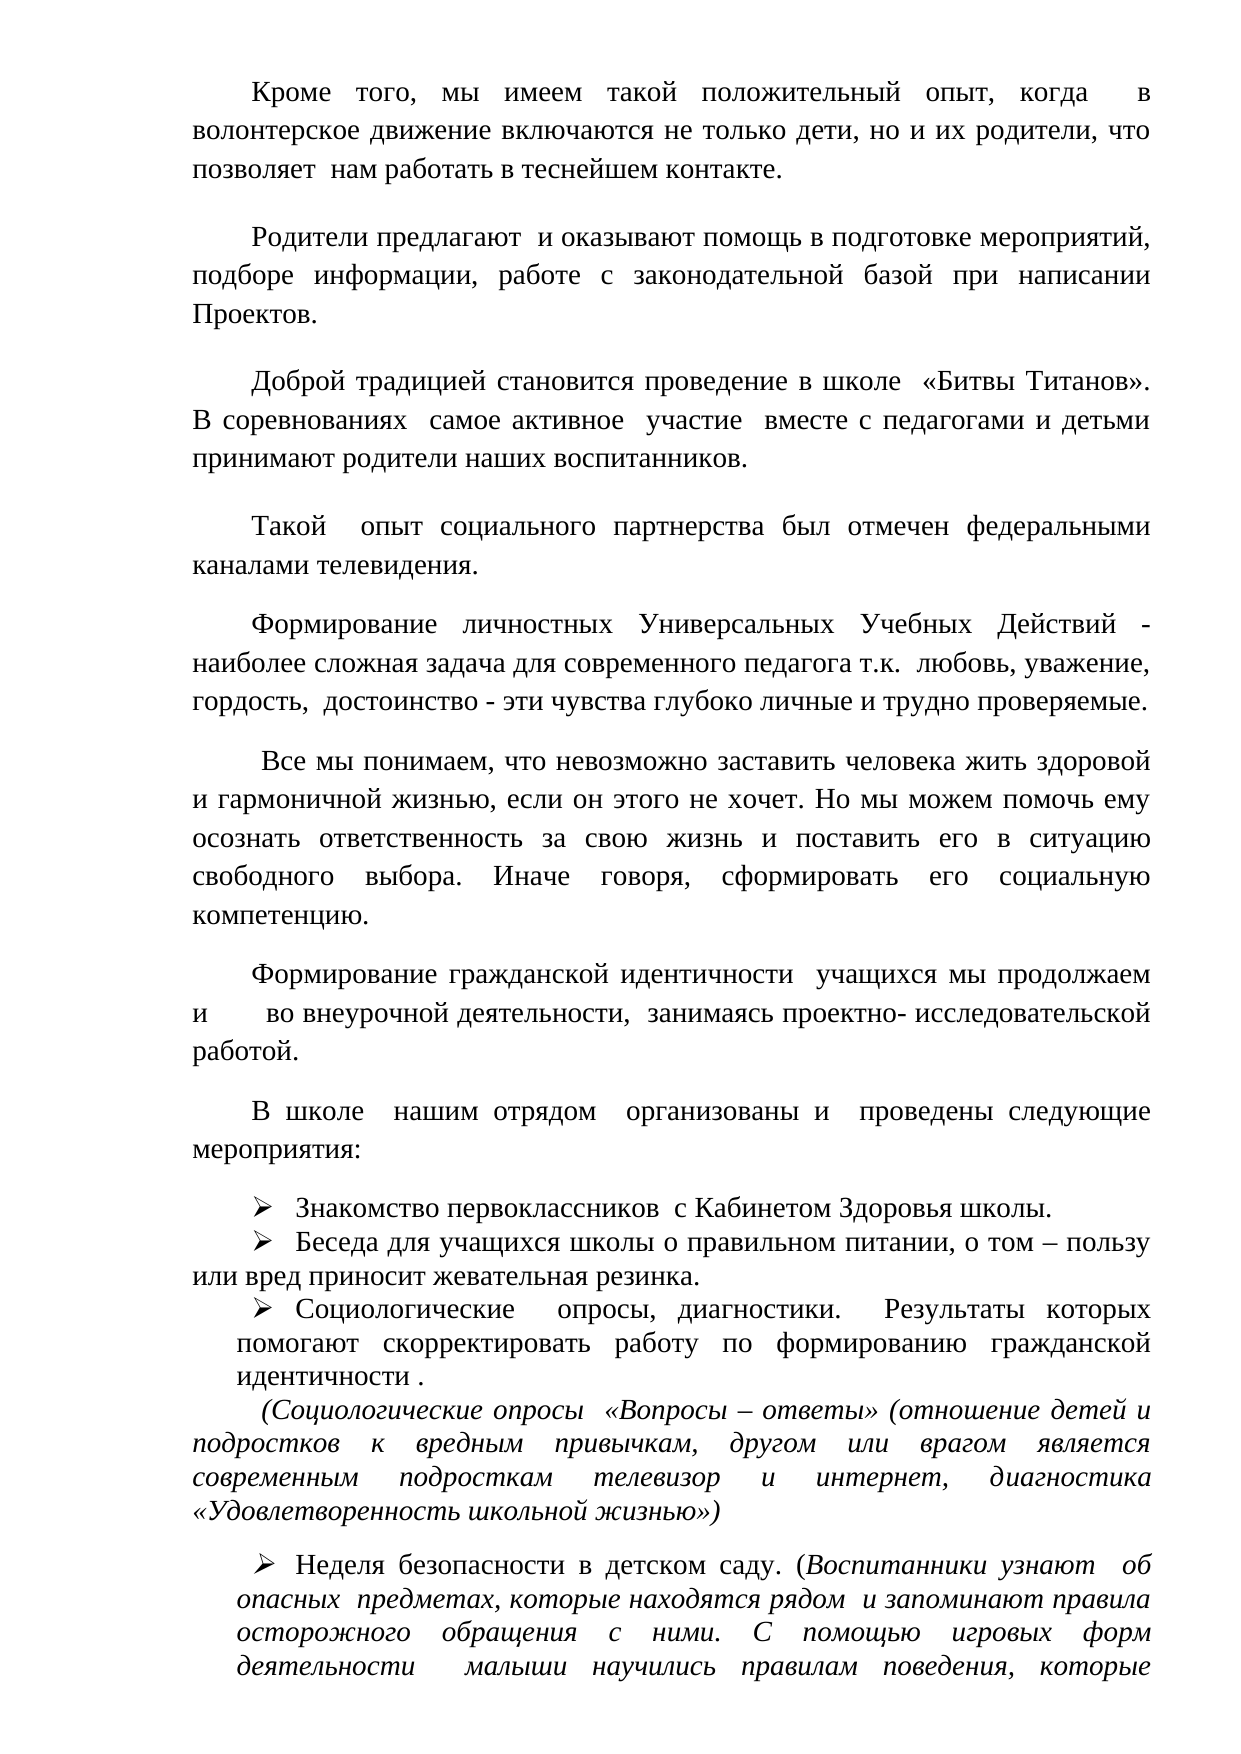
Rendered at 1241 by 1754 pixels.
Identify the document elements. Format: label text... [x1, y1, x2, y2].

list Знакомство первоклассников с Кабинетом Здоровья школы. [192, 1191, 1152, 1224]
text Кроме того, мы имеем такой положительный опыт, когда в волонтерское движение включаются не только дети, но и их родители, что позволяет нам работать в теснейшем контакте. [192, 74, 1152, 184]
text Формирование гражданской идентичности учащихся мы продолжаем и во внеурочной деятельности, занимаясь проектно- исследовательской работой. [192, 956, 1152, 1067]
list Беседа для учащихся школы о правильном питании, о том – пользу или вред приносит жевательная резинка. [192, 1224, 1152, 1291]
list Социологические опросы, диагностики. Результаты которых помогают скорректировать работу по формированию гражданской идентичности . [236, 1291, 1152, 1392]
text Все мы понимаем, что невозможно заставить человека жить здоровой и гармоничной жизнью, если он этого не хочет. Но мы можем помочь ему осознать ответственность за свою жизнь и поставить его в ситуацию свободного выбора. Иначе говоря, сформировать его социальную компетенцию. [192, 743, 1152, 930]
text В школе нашим отрядом организованы и проведены следующие мероприятия: [192, 1093, 1152, 1165]
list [236, 1547, 1152, 1681]
text (Социологические опросы «Вопросы – ответы» (отношение детей и подростков к вредным привычкам, другом или врагом является современным подросткам телевизор и интернет, диагностика «Удовлетворенность школьной жизнью») [192, 1392, 1152, 1526]
text Такой опыт социального партнерства был отмечен федеральными каналами телевидения. [192, 508, 1152, 580]
text Родители предлагают и оказывают помощь в подготовке мероприятий, подборе информации, работе с законодательной базой при написании Проектов. [192, 219, 1152, 329]
text Формирование личностных Универсальных Учебных Действий - наиболее сложная задача для современного педагога т.к. любовь, уважение, гордость, достоинство - эти чувства глубоко личные и трудно проверяемые. [192, 606, 1152, 717]
text Доброй традицией становится проведение в школе «Битвы Титанов». В соревнованиях самое активное участие вместе с педагогами и детьми принимают родители наших воспитанников. [192, 363, 1152, 474]
